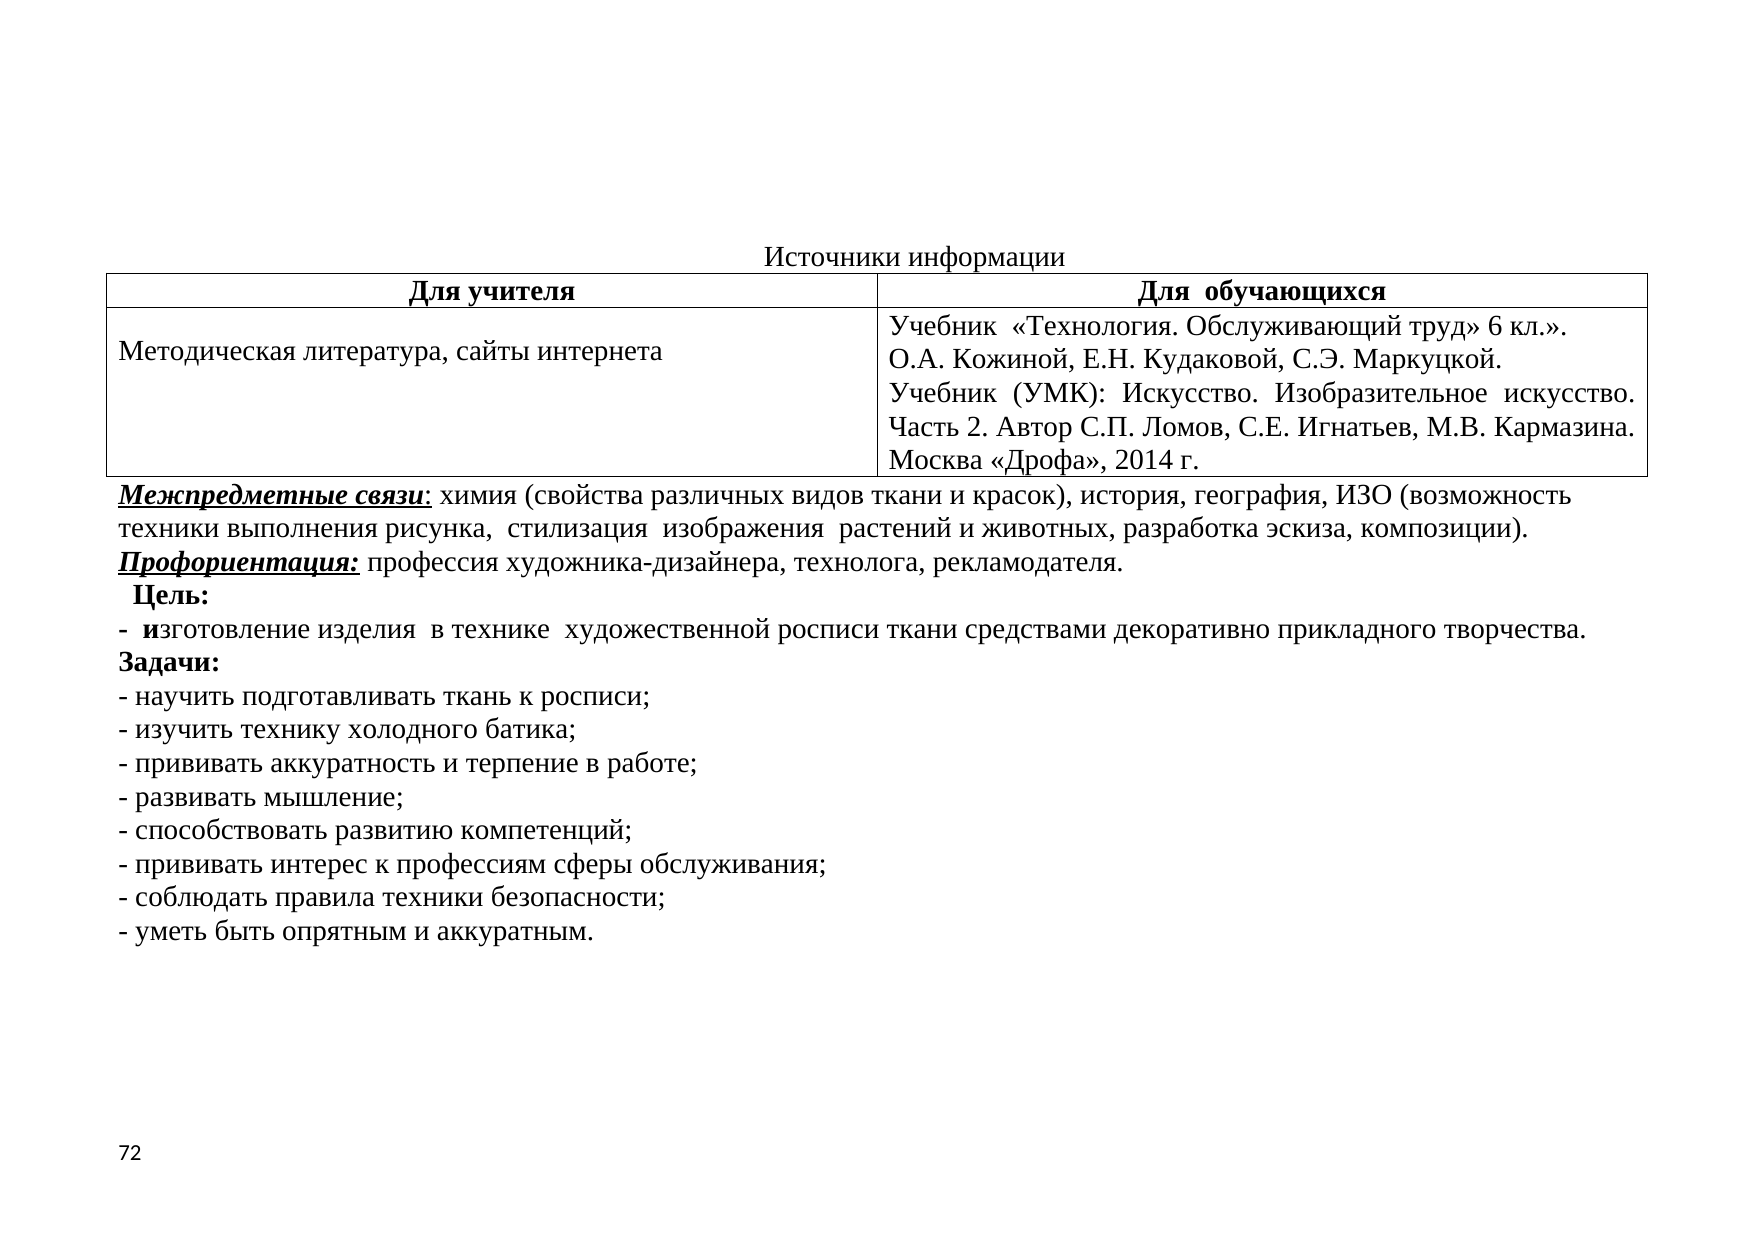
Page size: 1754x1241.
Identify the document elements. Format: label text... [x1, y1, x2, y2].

text Цель: [118, 577, 1636, 611]
text - уметь быть опрятным и аккуратным. [118, 913, 1636, 946]
text Задачи: [118, 644, 1636, 678]
text - развивать мышление; [118, 779, 1636, 812]
table_cell Учебник «Технология. Обслуживающий труд» 6 кл.». О.А. Кожиной, Е.Н. Кудаковой, С.Э. Маркуцкой. Учебник (УМК): Искусство. Изобразительное искусство. Часть 2. Автор С.П. Ломов, С.Е. Игнатьев, М.В. Кармазина. Москва «Дрофа», 2014 г. [878, 308, 1647, 476]
text - научить подготавливать ткань к росписи; [118, 678, 1636, 712]
text Источники информации [193, 239, 1636, 272]
text - соблюдать правила техники безопасности; [118, 879, 1636, 913]
text - изготовление изделия в технике художественной росписи ткани средствами декоративно прикладного творчества. [118, 611, 1636, 644]
table_header Для обучающихся [878, 274, 1647, 307]
text - способствовать развитию компетенций; [118, 812, 1636, 846]
text - изучить технику холодного батика; [118, 712, 1636, 745]
table_cell Методическая литература, сайты интернета [107, 308, 877, 476]
text - прививать интерес к профессиям сферы обслуживания; [118, 846, 1636, 879]
table_header Для учителя [107, 274, 877, 307]
text Межпредметные связи: химия (свойства различных видов ткани и красок), история, география, ИЗО (возможность техники выполнения рисунка, стилизация изображения растений и животных, разработка эскиза, композиции). [118, 477, 1636, 544]
text Профориентация: профессия художника-дизайнера, технолога, рекламодателя. [118, 544, 1636, 577]
text - прививать аккуратность и терпение в работе; [118, 745, 1636, 779]
